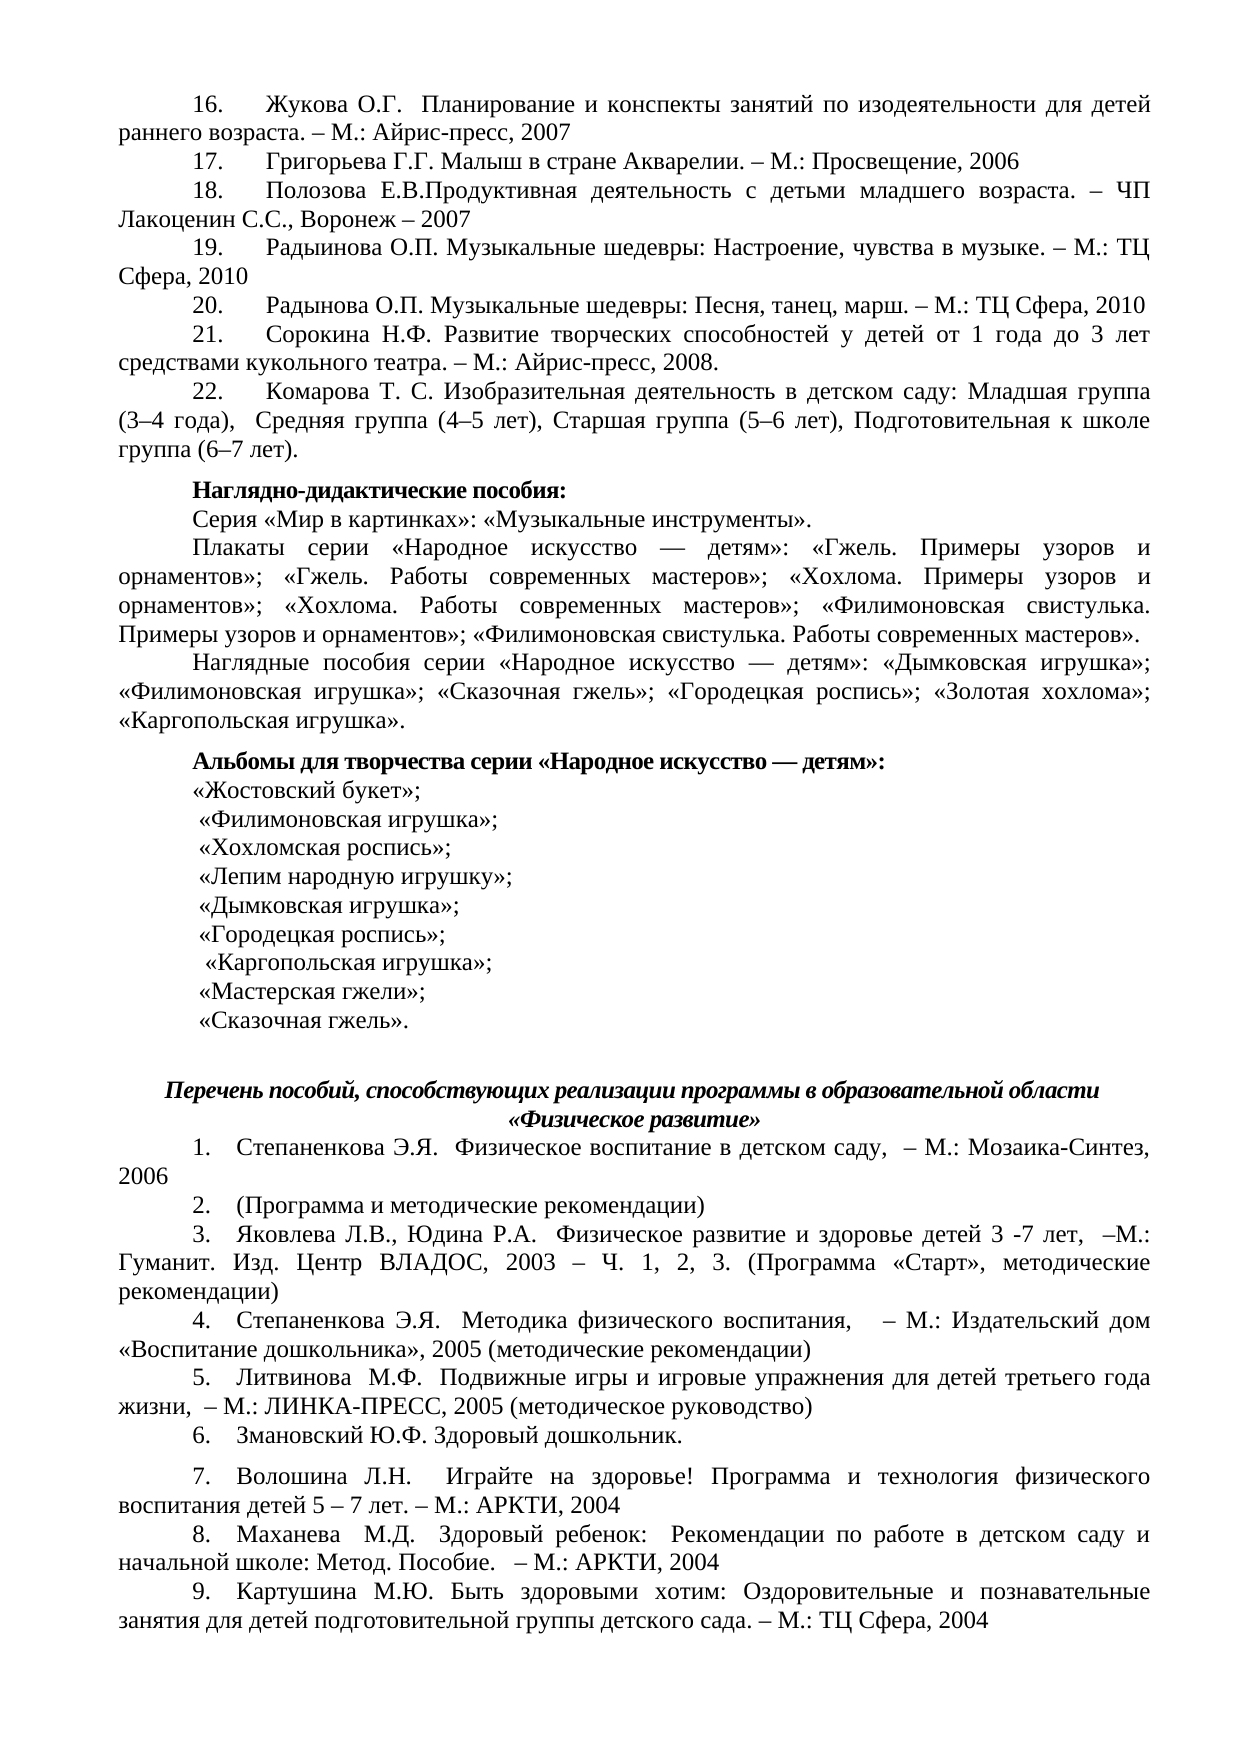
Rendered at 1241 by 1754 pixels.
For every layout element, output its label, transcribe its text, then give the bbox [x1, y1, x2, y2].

list Маханева М.Д. Здоровый ребенок: Рекомендации по работе в детском саду и начальной школе: Метод. Пособие. – М.: АРКТИ, 2004 [118, 1519, 1152, 1576]
list Григорьева Г.Г. Малыш в стране Акварелии. – М.: Просвещение, 2006 [118, 146, 1152, 175]
list «Хохломская роспись»; [118, 832, 1152, 861]
list Жукова О.Г. Планирование и конспекты занятий по изодеятельности для детей раннего возраста. – М.: Айрис-пресс, 2007 [118, 89, 1152, 146]
text «Каргопольская игрушка»; [118, 947, 1152, 976]
text «Лепим народную игрушку»; [118, 861, 1152, 890]
text «Городецкая роспись»; [118, 919, 1152, 947]
list Радынова О.П. Музыкальные шедевры: Песня, танец, марш. – М.: ТЦ Сфера, 2010 [118, 290, 1152, 319]
list Плакаты серии «Народное искусство — детям»: «Гжель. Примеры узоров и орнаментов»; «Гжель. Работы современных мастеров»; «Хохлома. Примеры узоров и орнаментов»; «Хохлома. Работы современных мастеров»; «Филимоновская свистулька. Примеры узоров и орнаментов»; «Филимоновская свистулька. Работы современных мастеров». [118, 532, 1152, 647]
list Наглядные пособия серии «Народное искусство — детям»: «Дымковская игрушка»; «Филимоновская игрушка»; «Сказочная гжель»; «Городецкая роспись»; «Золотая хохлома»; «Каргопольская игрушка». [118, 647, 1152, 734]
list Степаненкова Э.Я. Методика физического воспитания, – М.: Издательский дом «Воспитание дошкольника», 2005 (методические рекомендации) [118, 1305, 1152, 1362]
text Альбомы для творчества серии «Народное искусство — детям»: [118, 746, 1152, 775]
text «Мастерская гжели»; [118, 976, 1152, 1005]
text «Сказочная гжель». [118, 1005, 1152, 1034]
text «Жостовский букет»; [118, 775, 1152, 804]
list Волошина Л.Н. Играйте на здоровье! Программа и технология физического воспитания детей 5 – 7 лет. – М.: АРКТИ, 2004 [118, 1461, 1152, 1519]
list (Программа и методические рекомендации) [118, 1190, 1152, 1219]
text «Дымковская игрушка»; [118, 890, 1152, 919]
list Радыинова О.П. Музыкальные шедевры: Настроение, чувства в музыке. – М.: ТЦ Сфера, 2010 [118, 232, 1152, 290]
text Перечень пособий, способствующих реализации программы в образовательной области «Физическое развитие» [118, 1075, 1152, 1132]
list Змановский Ю.Ф. Здоровый дошкольник. [118, 1420, 1152, 1449]
list Сорокина Н.Ф. Развитие творческих способностей у детей от 1 года до 3 лет средствами кукольного театра. – М.: Айрис-пресс, 2008. [118, 319, 1152, 376]
text Наглядно-дидактические пособия: [118, 475, 1152, 504]
list Степаненкова Э.Я. Физическое воспитание в детском саду, – М.: Мозаика-Синтез, 2006 [118, 1132, 1152, 1190]
list «Филимоновская игрушка»; [118, 804, 1152, 832]
list Литвинова М.Ф. Подвижные игры и игровые упражнения для детей третьего года жизни, – М.: ЛИНКА-ПРЕСС, 2005 (методическое руководство) [118, 1362, 1152, 1420]
list Картушина М.Ю. Быть здоровыми хотим: Оздоровительные и познавательные занятия для детей подготовительной группы детского сада. – М.: ТЦ Сфера, 2004 [118, 1576, 1152, 1634]
list Полозова Е.В.Продуктивная деятельность с детьми младшего возраста. – ЧП Лакоценин С.С., Воронеж – 2007 [118, 175, 1152, 232]
list Серия «Мир в картинках»: «Музыкальные инструменты». [118, 504, 1152, 532]
list Комарова Т. С. Изобразительная деятельность в детском саду: Младшая группа (3–4 года), Средняя группа (4–5 лет), Старшая группа (5–6 лет), Подготовительная к школе группа (6–7 лет). [118, 376, 1152, 462]
list Яковлева Л.В., Юдина Р.А. Физическое развитие и здоровье детей 3 -7 лет, –М.: Гуманит. Изд. Центр ВЛАДОС, 2003 – Ч. 1, 2, 3. (Программа «Старт», методические рекомендации) [118, 1219, 1152, 1305]
